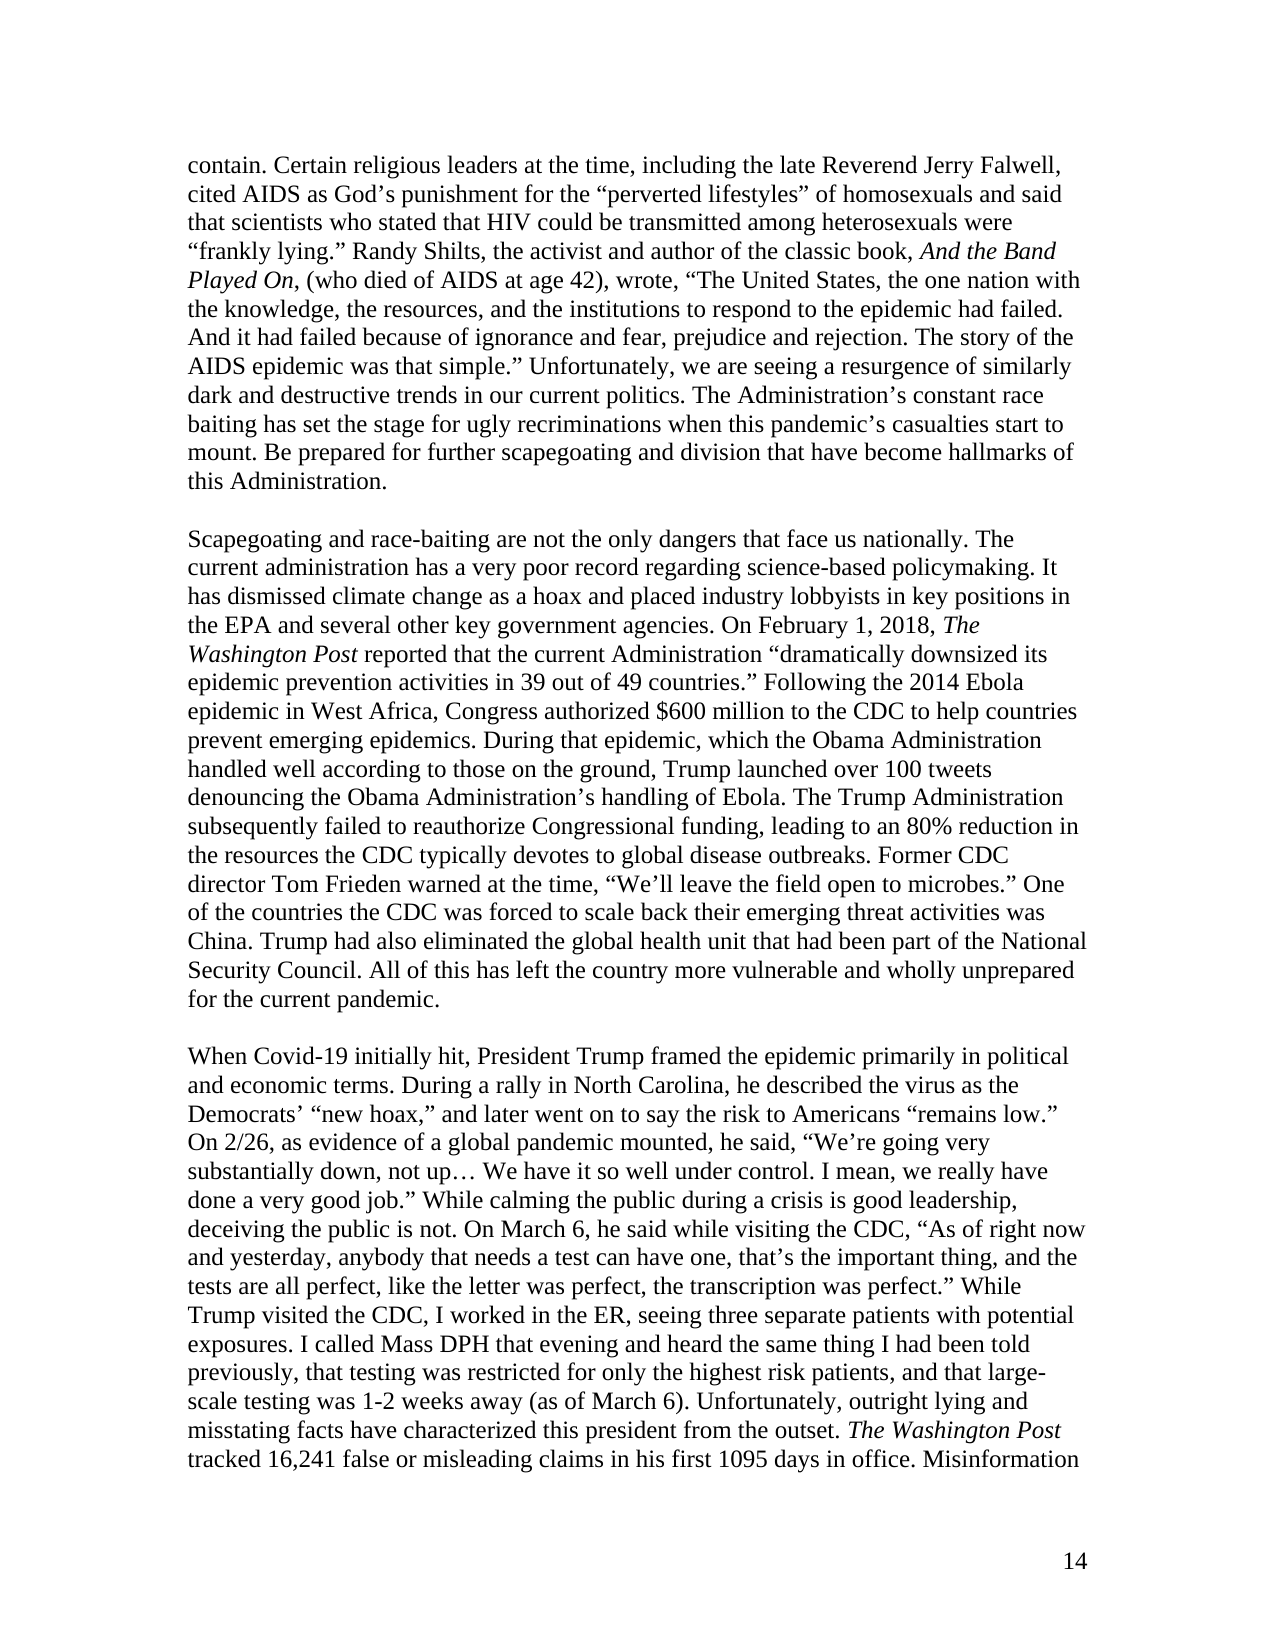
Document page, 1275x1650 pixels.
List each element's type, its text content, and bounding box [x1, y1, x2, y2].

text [187, 1041, 1087, 1472]
text Scapegoating and race-baiting are not the only dangers that face us nationally. The current administration has a very poor record regarding science-based policymaking. It has dismissed climate change as a hoax and placed industry lobbyists in key positions in the EPA and several other key government agencies. On February 1, 2018, The Washington Post reported that the current Administration “dramatically downsized its epidemic prevention activities in 39 out of 49 countries.” Following the 2014 Ebola epidemic in West Africa, Congress authorized $600 million to the CDC to help countries prevent emerging epidemics. During that epidemic, which the Obama Administration handled well according to those on the ground, Trump launched over 100 tweets denouncing the Obama Administration’s handling of Ebola. The Trump Administration subsequently failed to reauthorize Congressional funding, leading to an 80% reduction in the resources the CDC typically devotes to global disease outbreaks. Former CDC director Tom Frieden warned at the time, “We’ll leave the field open to microbes.” One of the countries the CDC was forced to scale back their emerging threat activities was China. Trump had also eliminated the global health unit that had been part of the National Security Council. All of this has left the country more vulnerable and wholly unprepared for the current pandemic. [187, 524, 1087, 1012]
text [187, 150, 1087, 495]
